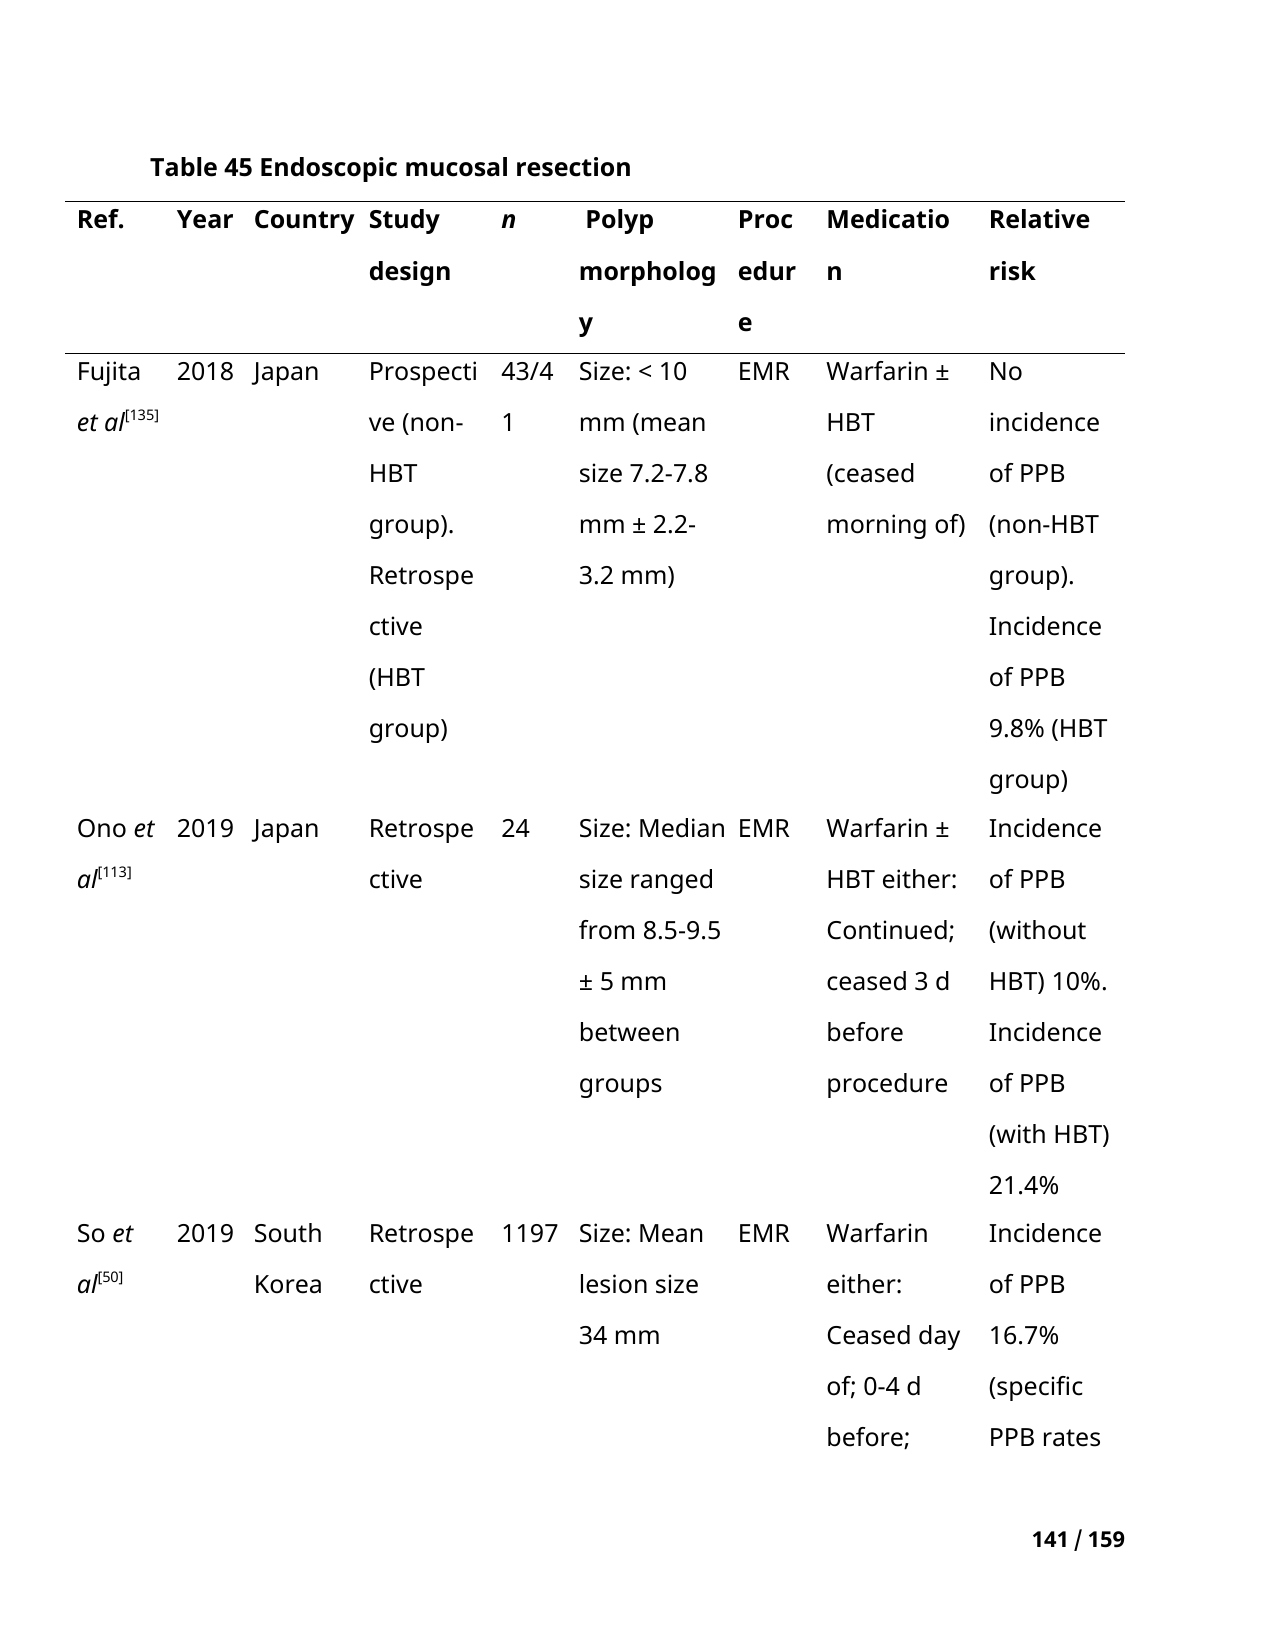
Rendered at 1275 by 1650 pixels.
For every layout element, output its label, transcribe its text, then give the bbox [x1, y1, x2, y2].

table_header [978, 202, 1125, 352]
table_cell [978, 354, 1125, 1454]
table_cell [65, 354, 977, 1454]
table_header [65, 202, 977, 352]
text Table 45 Endoscopic mucosal resection [150, 150, 1125, 184]
